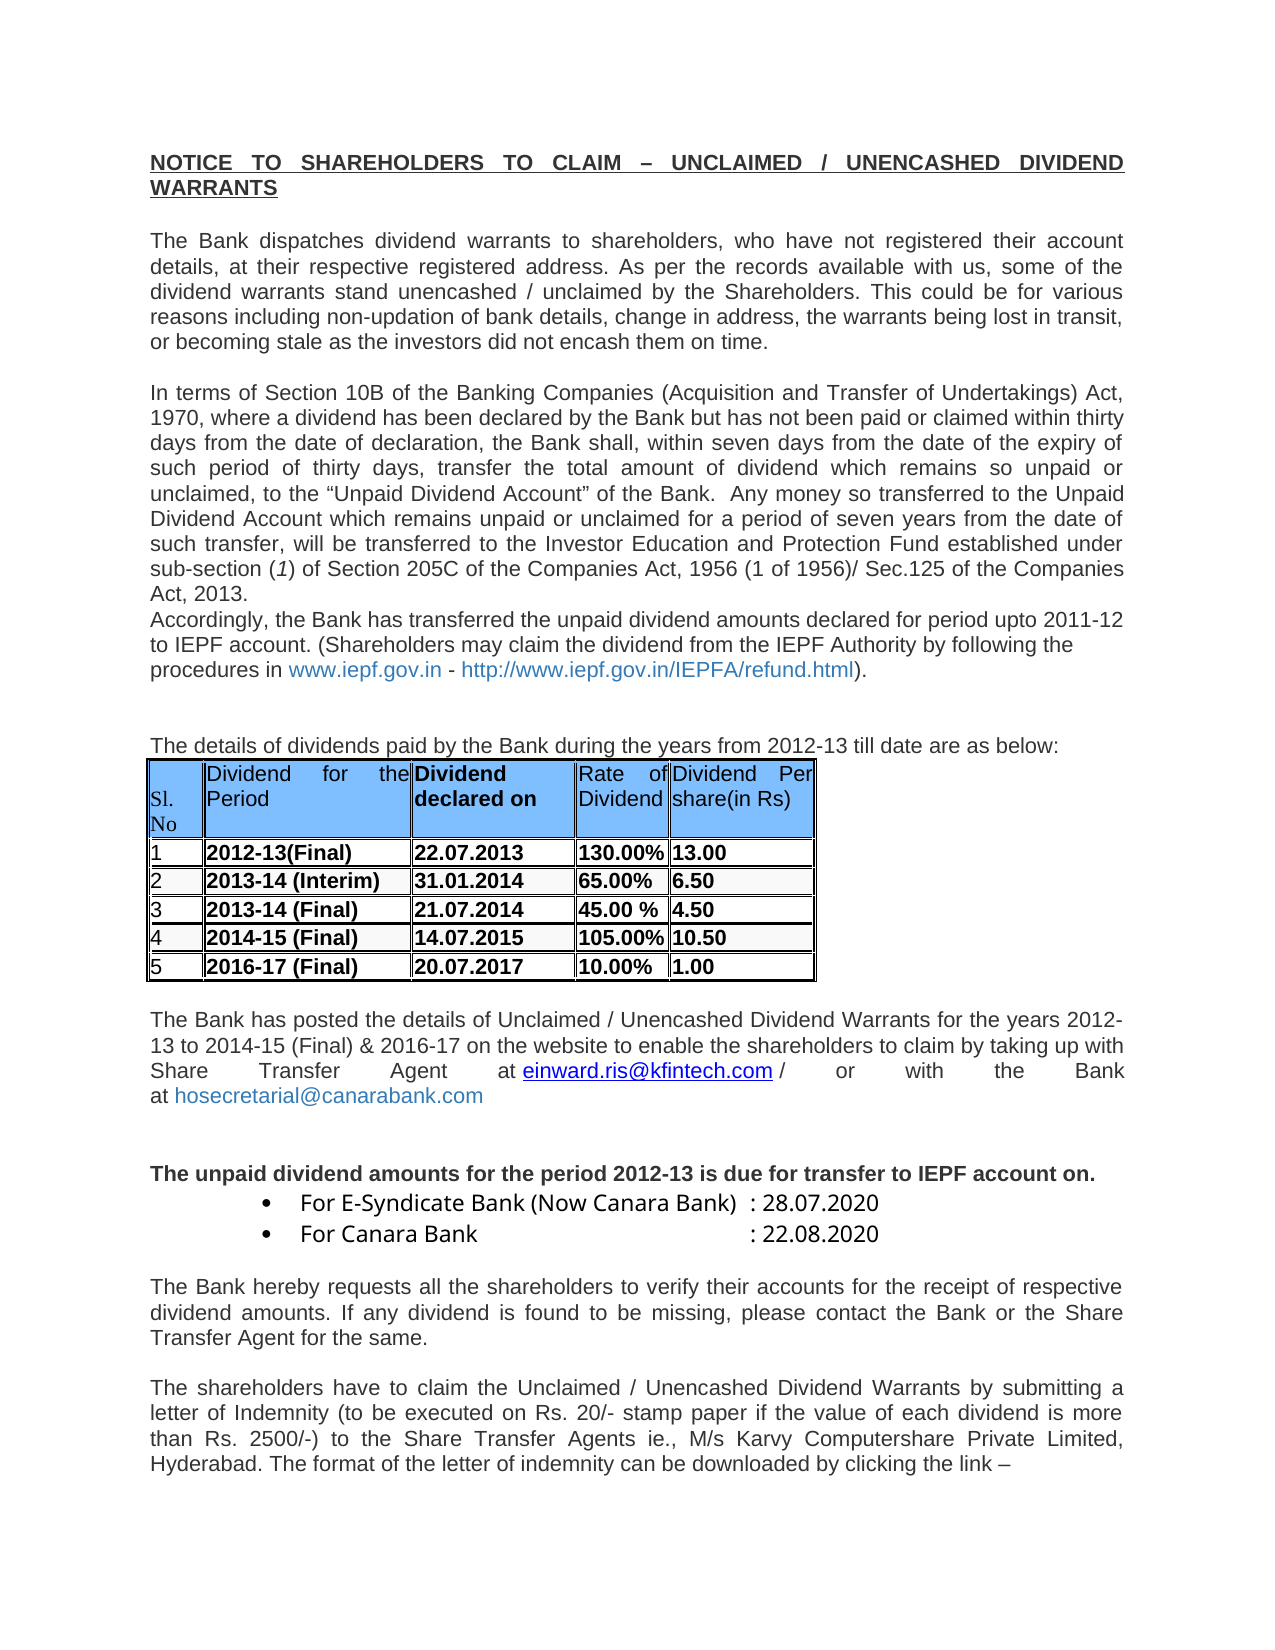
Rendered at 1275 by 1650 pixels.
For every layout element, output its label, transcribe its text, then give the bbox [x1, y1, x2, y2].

text NOTICE TO SHAREHOLDERS TO CLAIM – UNCLAIMED / UNENCASHED DIVIDEND WARRANTS [150, 173, 1125, 228]
table_cell 13.00 [670, 837, 815, 865]
table_cell 10.50 [671, 922, 813, 950]
list For Canara Bank : 22.08.2020 [262, 1218, 1125, 1249]
table_cell 5 [150, 950, 204, 979]
table_cell 14.07.2015 [413, 925, 574, 950]
table_cell 2 [150, 865, 202, 893]
table_cell 65.00% [577, 869, 668, 893]
text The Bank hereby requests all the shareholders to verify their accounts for the receipt of respective dividend amounts. If any dividend is found to be missing, please contact the Bank or the Share Transfer Agent for the same. [150, 1274, 1125, 1350]
text NOTICE TO SHAREHOLDERS TO CLAIM – UNCLAIMED / UNENCASHED DIVIDEND WARRANTS [150, 150, 1125, 172]
table_cell 2013-14 (Final) [206, 897, 410, 922]
table_header Sl. No [150, 760, 204, 837]
table_header Dividend Per share(in Rs) [670, 761, 813, 837]
table_cell 2016-17 (Final) [204, 954, 412, 979]
list For E-Syndicate Bank (Now Canara Bank) : 28.07.2020 [262, 1187, 1125, 1218]
table_cell 20.07.2017 [412, 954, 576, 979]
table_header Dividend declared on [412, 761, 576, 837]
text Accordingly, the Bank has transferred the unpaid dividend amounts declared for period upto 2011-12 to IEPF account. (Shareholders may claim the dividend from the IEPF Authority by following the procedures in www.iepf.gov.in - http://www.iepf.gov.in/IEPFA/refund.html). The details of dividends paid by the Bank during the years from 2012-13 till date are as below: [150, 607, 1125, 758]
table_cell 2014-15 (Final) [206, 925, 410, 950]
table_header Rate of Dividend [576, 761, 669, 837]
table_header Dividend for the Period [204, 761, 412, 837]
table_cell 31.01.2014 [413, 869, 574, 893]
table_cell 2012-13(Final) [206, 840, 410, 865]
table_cell 1 [148, 837, 204, 865]
table_cell 6.50 [671, 865, 814, 893]
table_cell 4 [150, 922, 202, 950]
table_cell 105.00% [577, 925, 668, 950]
table_cell 10.00% [576, 954, 669, 979]
table_cell 21.07.2014 [413, 897, 574, 922]
table_cell 1.00 [670, 950, 814, 979]
table_cell 45.00 % [577, 897, 668, 922]
table_cell 2013-14 (Interim) [206, 869, 410, 893]
text The Bank has posted the details of Unclaimed / Unencashed Dividend Warrants for the years 2012-13 to 2014-15 (Final) & 2016-17 on the website to enable the shareholders to claim by taking up with Share Transfer Agent at einward.ris@kfintech.com / or with the Bank at hosecretarial@canarabank.com [150, 1007, 1125, 1161]
text The unpaid dividend amounts for the period 2012-13 is due for transfer to IEPF account on. [150, 1161, 1125, 1187]
table_cell 4.50 [671, 894, 814, 922]
text In terms of Section 10B of the Banking Companies (Acquisition and Transfer of Undertakings) Act, 1970, where a dividend has been declared by the Bank but has not been paid or claimed within thirty days from the date of declaration, the Bank shall, within seven days from the date of the expiry of such period of thirty days, transfer the total amount of dividend which remains so unpaid or unclaimed, to the “Unpaid Dividend Account” of the Bank. Any money so transferred to the Unpaid Dividend Account which remains unpaid or unclaimed for a period of seven years from the date of such transfer, will be transferred to the Investor Education and Protection Fund established under sub-section (1) of Section 205C of the Companies Act, 1956 (1 of 1956)/ Sec.125 of the Companies Act, 2013. [150, 380, 1125, 607]
table_cell 22.07.2013 [413, 840, 574, 865]
text The shareholders have to claim the Unclaimed / Unencashed Dividend Warrants by submitting a letter of Indemnity (to be executed on Rs. 20/- stamp paper if the value of each dividend is more than Rs. 2500/-) to the Share Transfer Agents ie., M/s Karvy Computershare Private Limited, Hyderabad. The format of the letter of indemnity can be downloaded by clicking the link – [150, 1375, 1125, 1476]
table_cell 130.00% [577, 840, 668, 865]
text The Bank dispatches dividend warrants to shareholders, who have not registered their account details, at their respective registered address. As per the records available with us, some of the dividend warrants stand unencashed / unclaimed by the Shareholders. This could be for various reasons including non-updation of bank details, change in address, the warrants being lost in transit, or becoming stale as the investors did not encash them on time. [150, 228, 1125, 354]
table_cell 3 [150, 894, 202, 922]
